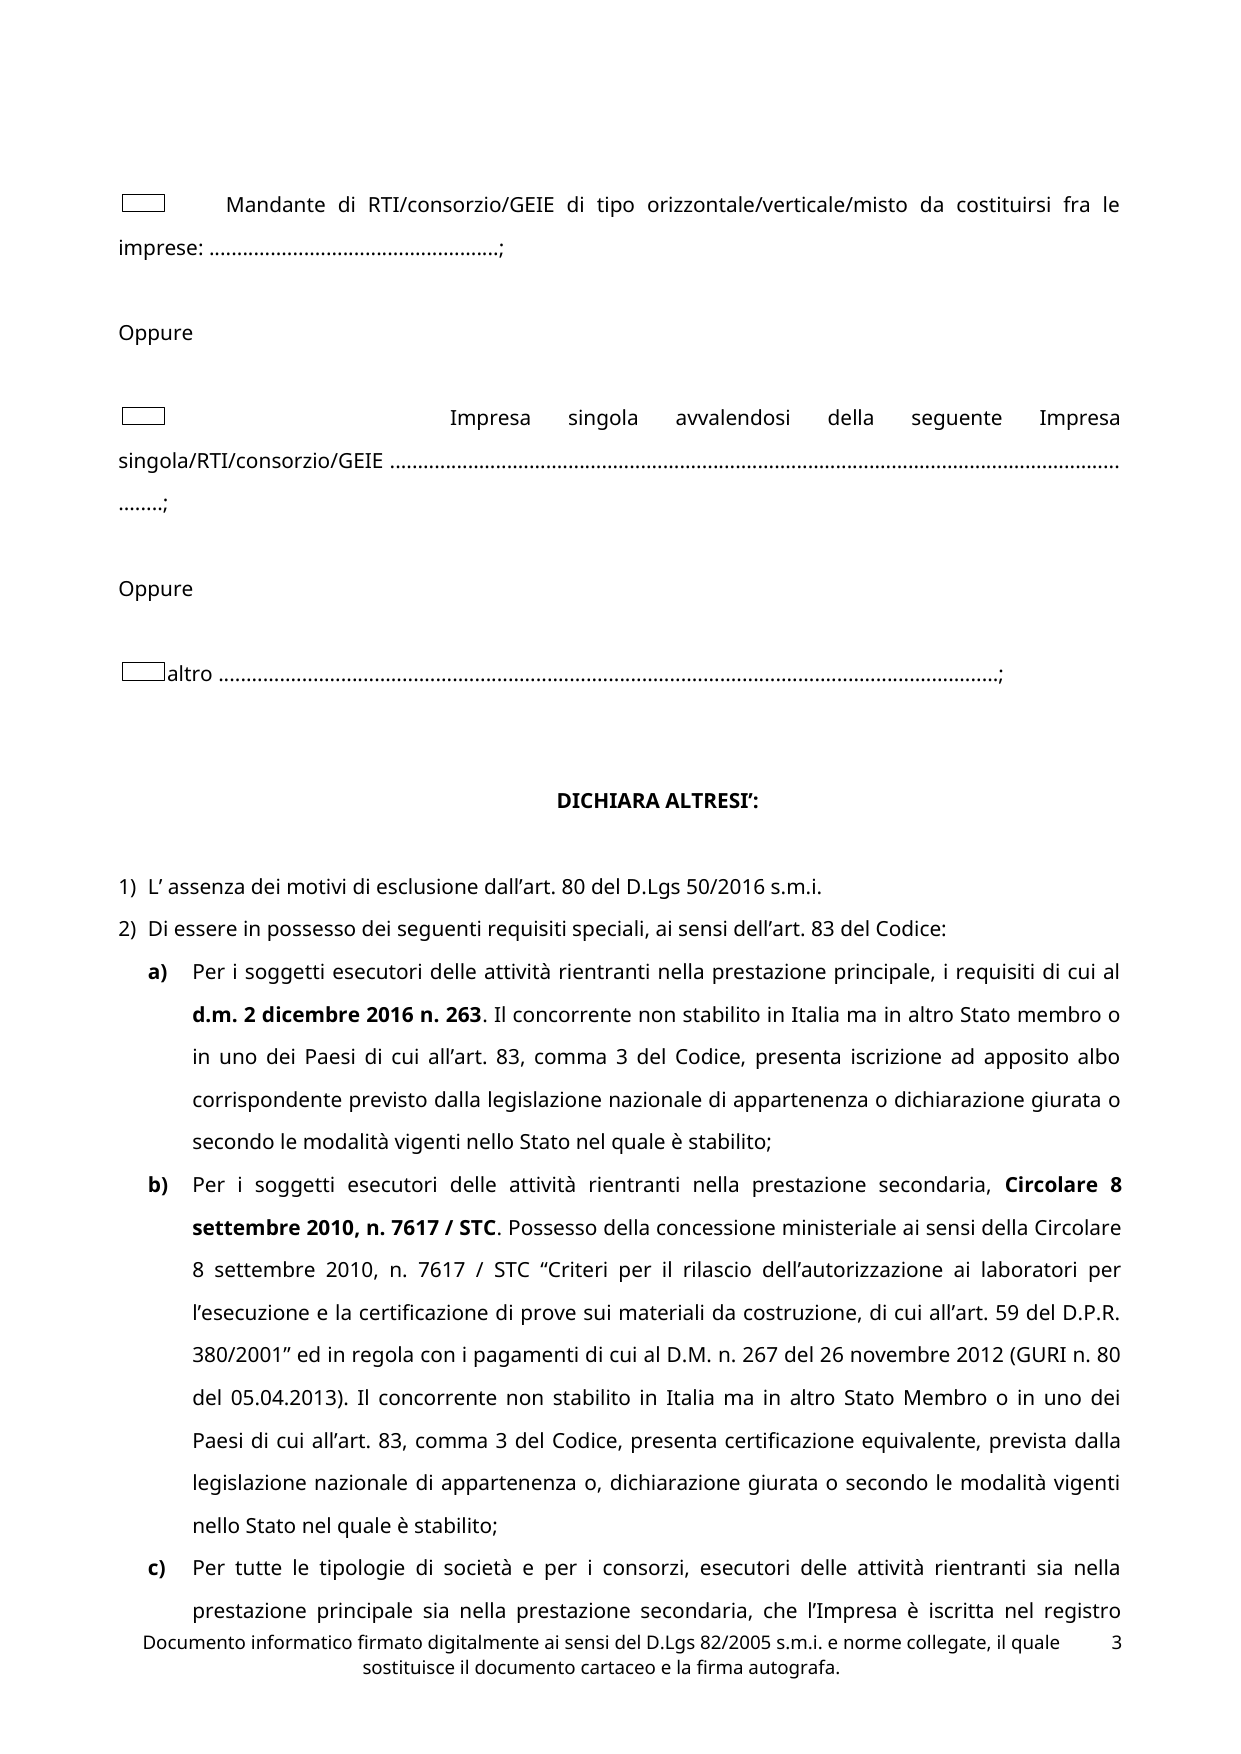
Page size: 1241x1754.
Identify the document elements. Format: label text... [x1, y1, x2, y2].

text Mandante di RTI/consorzio/GEIE di tipo orizzontale/verticale/misto da costituirsi fra le imprese: ....................................................; [118, 190, 1122, 261]
text Impresa singola avvalendosi della seguente Impresa singola/RTI/consorzio/GEIE ...........................................................................................................................................; [118, 403, 1122, 517]
text altro ............................................................................................................................................; [118, 659, 1122, 687]
list Per i soggetti esecutori delle attività rientranti nella prestazione principale, i requisiti di cui al d.m. 2 dicembre 2016 n. 263. Il concorrente non stabilito in Italia ma in altro Stato membro o in uno dei Paesi di cui all’art. 83, comma 3 del Codice, presenta iscrizione ad apposito albo corrispondente previsto dalla legislazione nazionale di appartenenza o dichiarazione giurata o secondo le modalità vigenti nello Stato nel quale è stabilito; [148, 957, 1122, 1156]
text Oppure [118, 318, 1122, 346]
list L’ assenza dei motivi di esclusione dall’art. 80 del D.Lgs 50/2016 s.m.i. [118, 872, 1122, 900]
list Per i soggetti esecutori delle attività rientranti nella prestazione secondaria, Circolare 8 settembre 2010, n. 7617 / STC. Possesso della concessione ministeriale ai sensi della Circolare 8 settembre 2010, n. 7617 / STC “Criteri per il rilascio dell’autorizzazione ai laboratori per l’esecuzione e la certificazione di prove sui materiali da costruzione, di cui all’art. 59 del D.P.R. 380/2001” ed in regola con i pagamenti di cui al D.M. n. 267 del 26 novembre 2012 (GURI n. 80 del 05.04.2013). Il concorrente non stabilito in Italia ma in altro Stato Membro o in uno dei Paesi di cui all’art. 83, comma 3 del Codice, presenta certificazione equivalente, prevista dalla legislazione nazionale di appartenenza o, dichiarazione giurata o secondo le modalità vigenti nello Stato nel quale è stabilito; [148, 1170, 1122, 1539]
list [148, 1553, 1122, 1624]
text DICHIARA ALTRESI’: [193, 787, 1122, 815]
list Di essere in possesso dei seguenti requisiti speciali, ai sensi dell’art. 83 del Codice: [118, 914, 1122, 943]
text Oppure [118, 574, 1122, 602]
